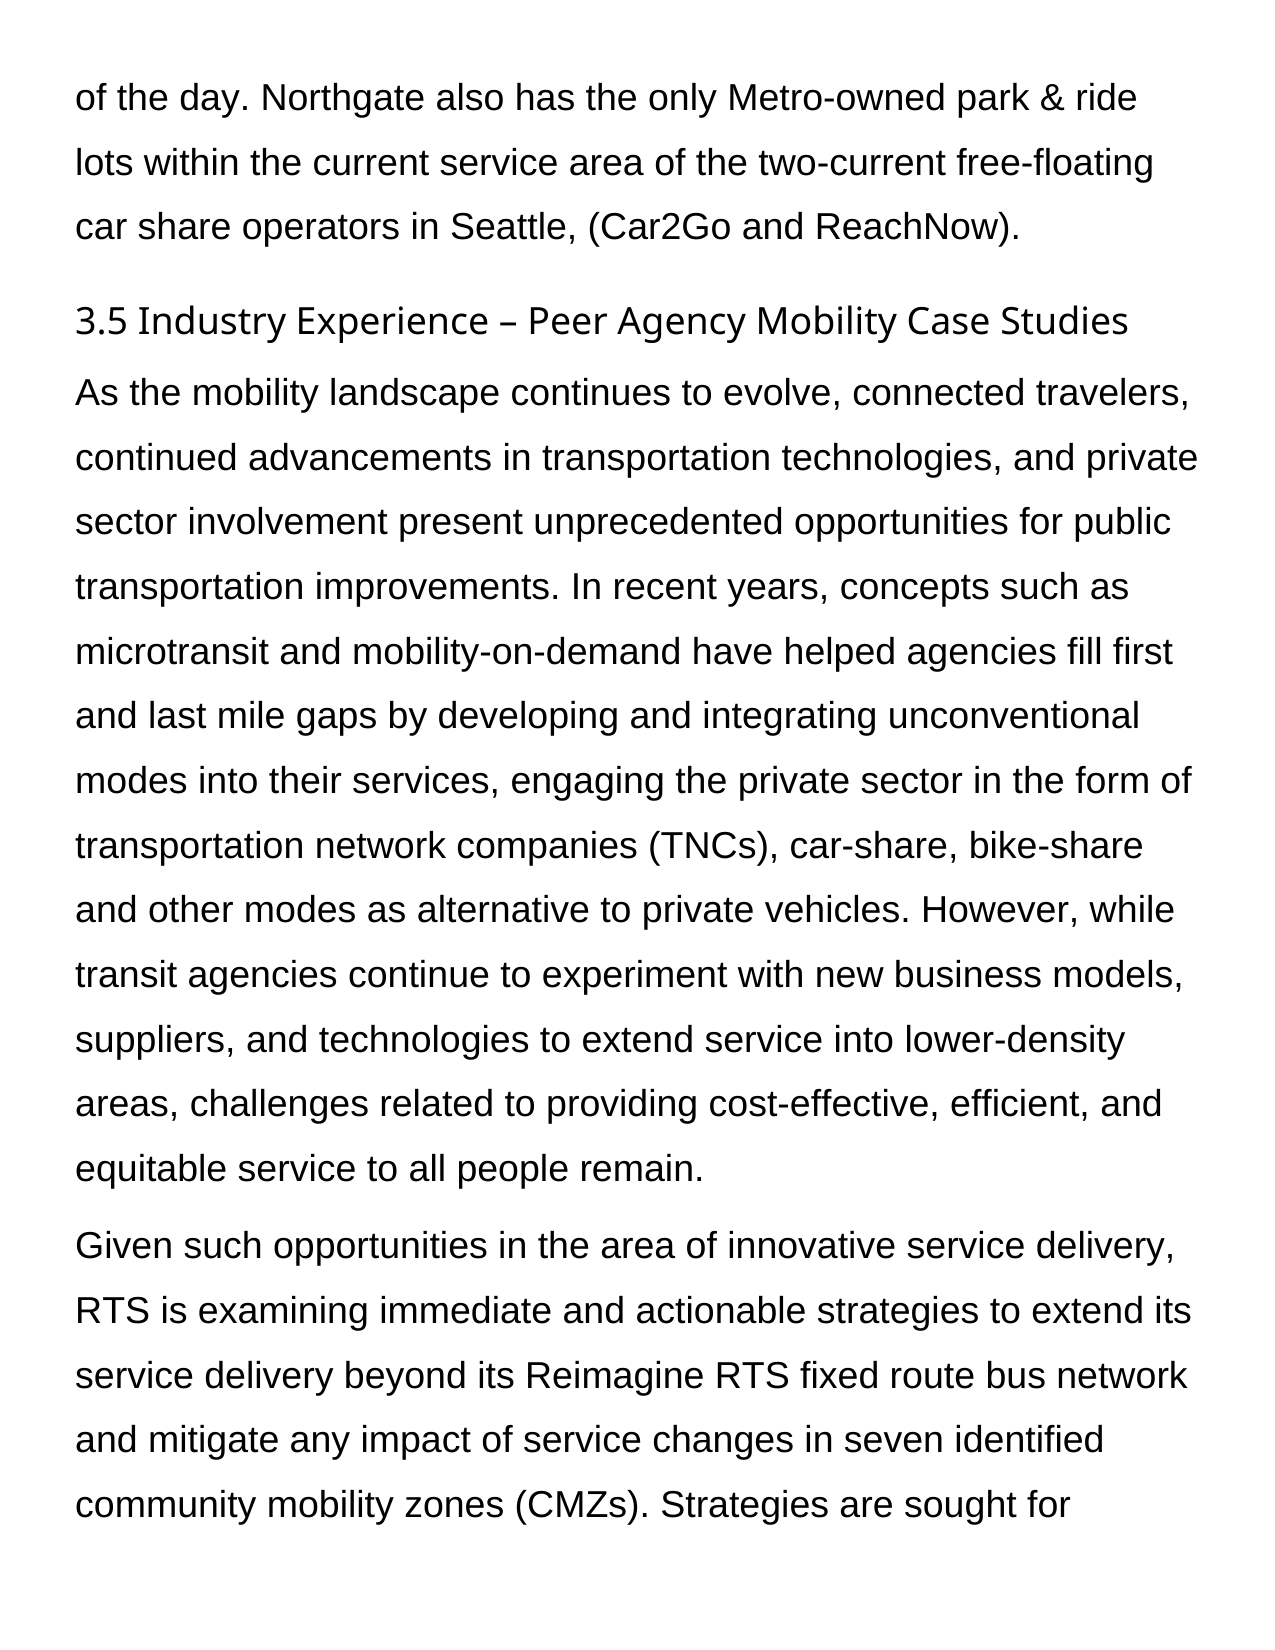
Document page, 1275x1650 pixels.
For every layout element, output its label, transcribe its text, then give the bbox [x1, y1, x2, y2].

text As the mobility landscape continues to evolve, connected travelers, continued advancements in transportation technologies, and private sector involvement present unprecedented opportunities for public transportation improvements. In recent years, concepts such as microtransit and mobility-on-demand have helped agencies fill first and last mile gaps by developing and integrating unconventional modes into their services, engaging the private sector in the form of transportation network companies (TNCs), car-share, bike-share and other modes as alternative to private vehicles. However, while transit agencies continue to experiment with new business models, suppliers, and technologies to extend service into lower-density areas, challenges related to providing cost-effective, efficient, and equitable service to all people remain. [75, 370, 1200, 1189]
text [75, 1223, 1200, 1525]
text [75, 75, 1200, 247]
text 3.5 Industry Experience – Peer Agency Mobility Case Studies [75, 294, 1200, 345]
